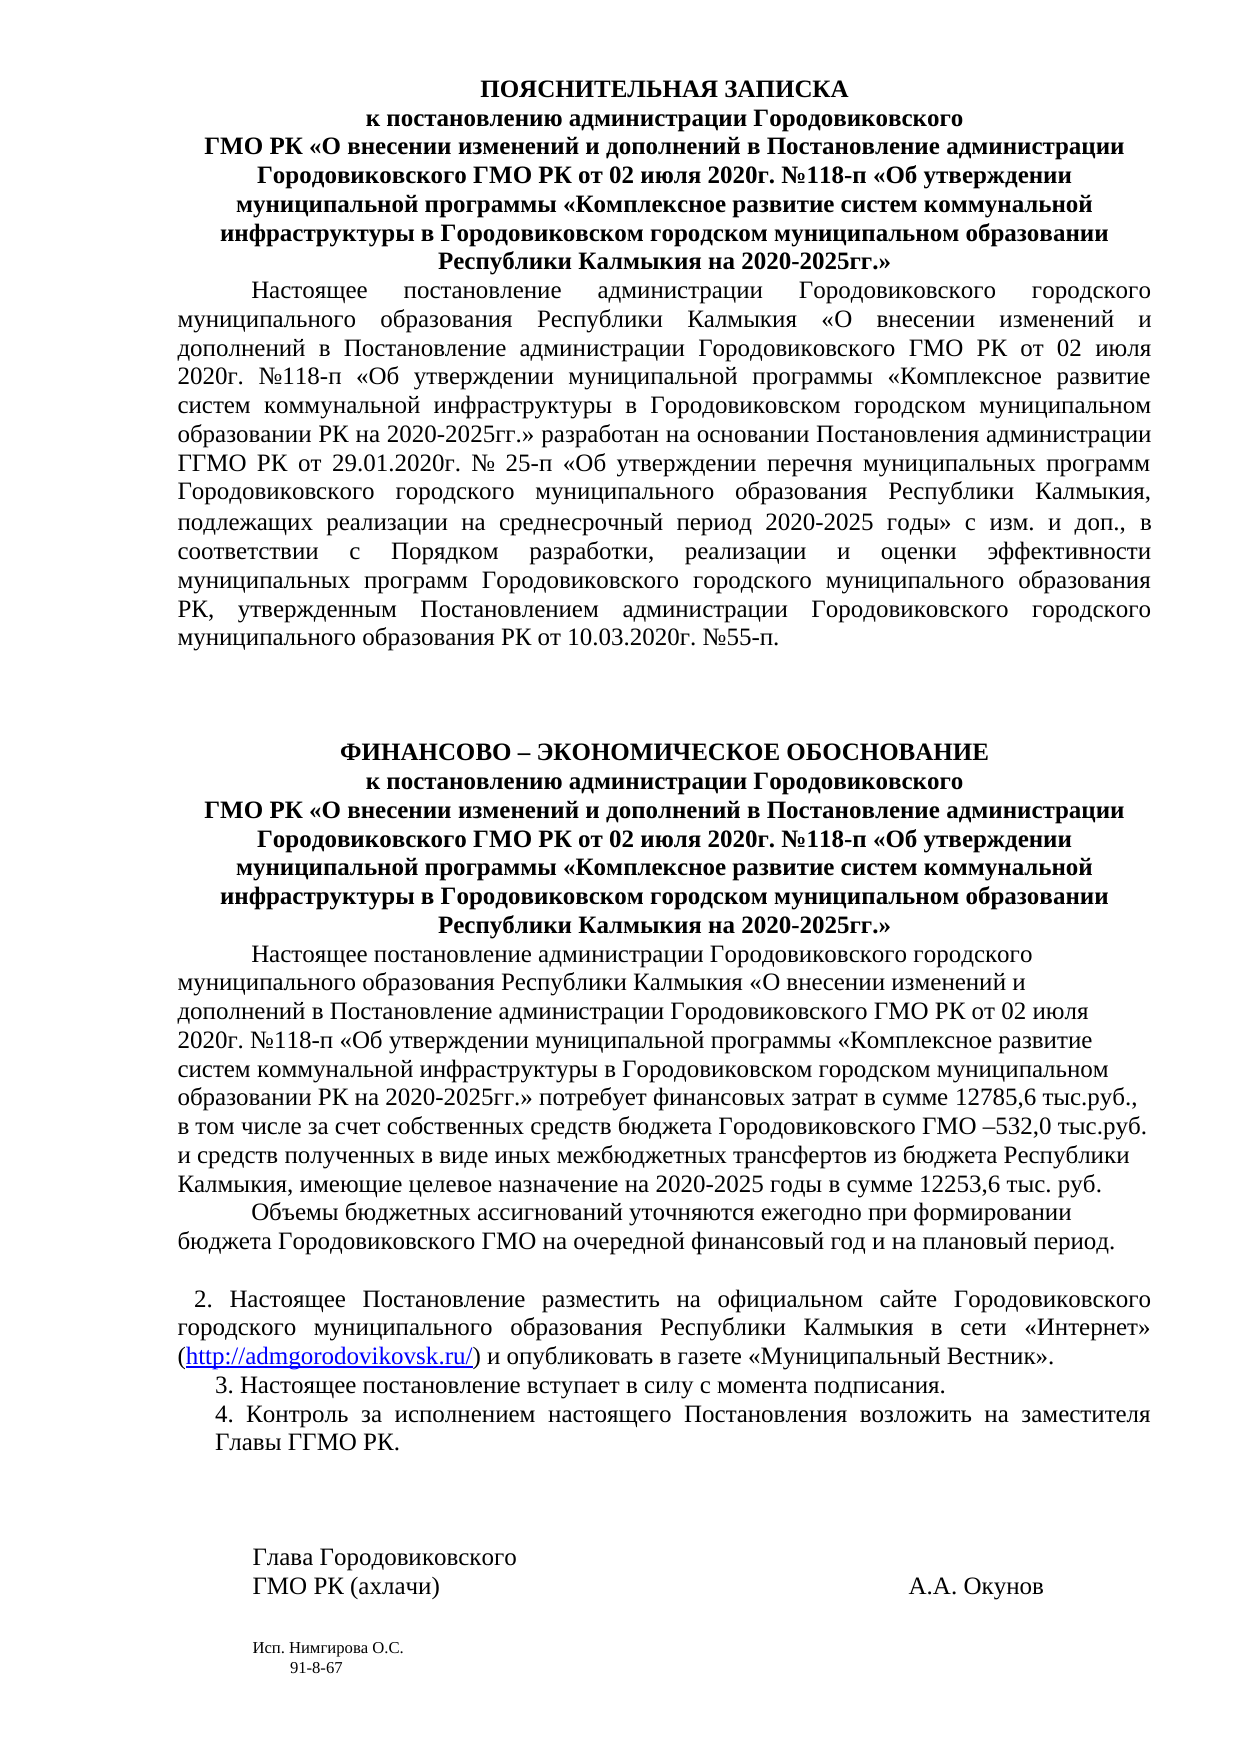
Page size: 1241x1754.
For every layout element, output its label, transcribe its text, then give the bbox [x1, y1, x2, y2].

text 3. Настоящее постановление вступает в силу с момента подписания. [215, 1370, 1152, 1399]
text 2. Настоящее Постановление разместить на официальном сайте Городовиковского городского муниципального образования Республики Калмыкия в сети «Интернет» (http://admgorodovikovsk.ru/) и опубликовать в газете «Муниципальный Вестник». [177, 1284, 1152, 1370]
text ПОЯСНИТЕЛЬНАЯ ЗАПИСКА [177, 74, 1152, 103]
text Глава Городовиковского [252, 1542, 1152, 1571]
text ГМО РК (ахлачи) А.А. Окунов [252, 1571, 1152, 1600]
text ФИНАНСОВО – ЭКОНОМИЧЕСКОЕ ОБОСНОВАНИЕ [177, 737, 1152, 766]
text ГМО РК «О внесении изменений и дополнений в Постановление администрации Городовиковского ГМО РК от 02 июля 2020г. №118-п «Об утверждении муниципальной программы «Комплексное развитие систем коммунальной инфраструктуры в Городовиковском городском муниципальном образовании Республики Калмыкия на 2020-2025гг.» [177, 795, 1152, 939]
text Настоящее постановление администрации Городовиковского городского муниципального образования Республики Калмыкия «О внесении изменений и дополнений в Постановление администрации Городовиковского ГМО РК от 02 июля 2020г. №118-п «Об утверждении муниципальной программы «Комплексное развитие систем коммунальной инфраструктуры в Городовиковском городском муниципальном образовании РК на 2020-2025гг.» разработан на основании Постановления администрации ГГМО РК от 29.01.2020г. № 25-п «Об утверждении перечня муниципальных программ Городовиковского городского муниципального образования Республики Калмыкия, подлежащих реализации на среднесрочный период 2020-2025 годы» с изм. и доп., в соответствии с Порядком разработки, реализации и оценки эффективности муниципальных программ Городовиковского городского муниципального образования РК, утвержденным Постановлением администрации Городовиковского городского муниципального образования РК от 10.03.2020г. №55-п. [177, 275, 1152, 651]
text 91-8-67 [252, 1657, 1152, 1677]
text Настоящее постановление администрации Городовиковского городского муниципального образования Республики Калмыкия «О внесении изменений и дополнений в Постановление администрации Городовиковского ГМО РК от 02 июля 2020г. №118-п «Об утверждении муниципальной программы «Комплексное развитие систем коммунальной инфраструктуры в Городовиковском городском муниципальном образовании РК на 2020-2025гг.» потребует финансовых затрат в сумме 12785,6 тыс.руб., в том числе за счет собственных средств бюджета Городовиковского ГМО –532,0 тыс.руб. и средств полученных в виде иных межбюджетных трансфертов из бюджета Республики Калмыкия, имеющие целевое назначение на 2020-2025 годы в сумме 12253,6 тыс. руб. [177, 939, 1152, 1197]
text к постановлению администрации Городовиковского [177, 766, 1152, 795]
text Объемы бюджетных ассигнований уточняются ежегодно при формировании бюджета Городовиковского ГМО на очередной финансовый год и на плановый период. [177, 1197, 1152, 1255]
text к постановлению администрации Городовиковского [177, 103, 1152, 131]
text 4. Контроль за исполнением настоящего Постановления возложить на заместителя Главы ГГМО РК. [215, 1399, 1152, 1456]
text Исп. Нимгирова О.С. [252, 1638, 1152, 1657]
text ГМО РК «О внесении изменений и дополнений в Постановление администрации Городовиковского ГМО РК от 02 июля 2020г. №118-п «Об утверждении муниципальной программы «Комплексное развитие систем коммунальной инфраструктуры в Городовиковском городском муниципальном образовании Республики Калмыкия на 2020-2025гг.» [177, 131, 1152, 275]
